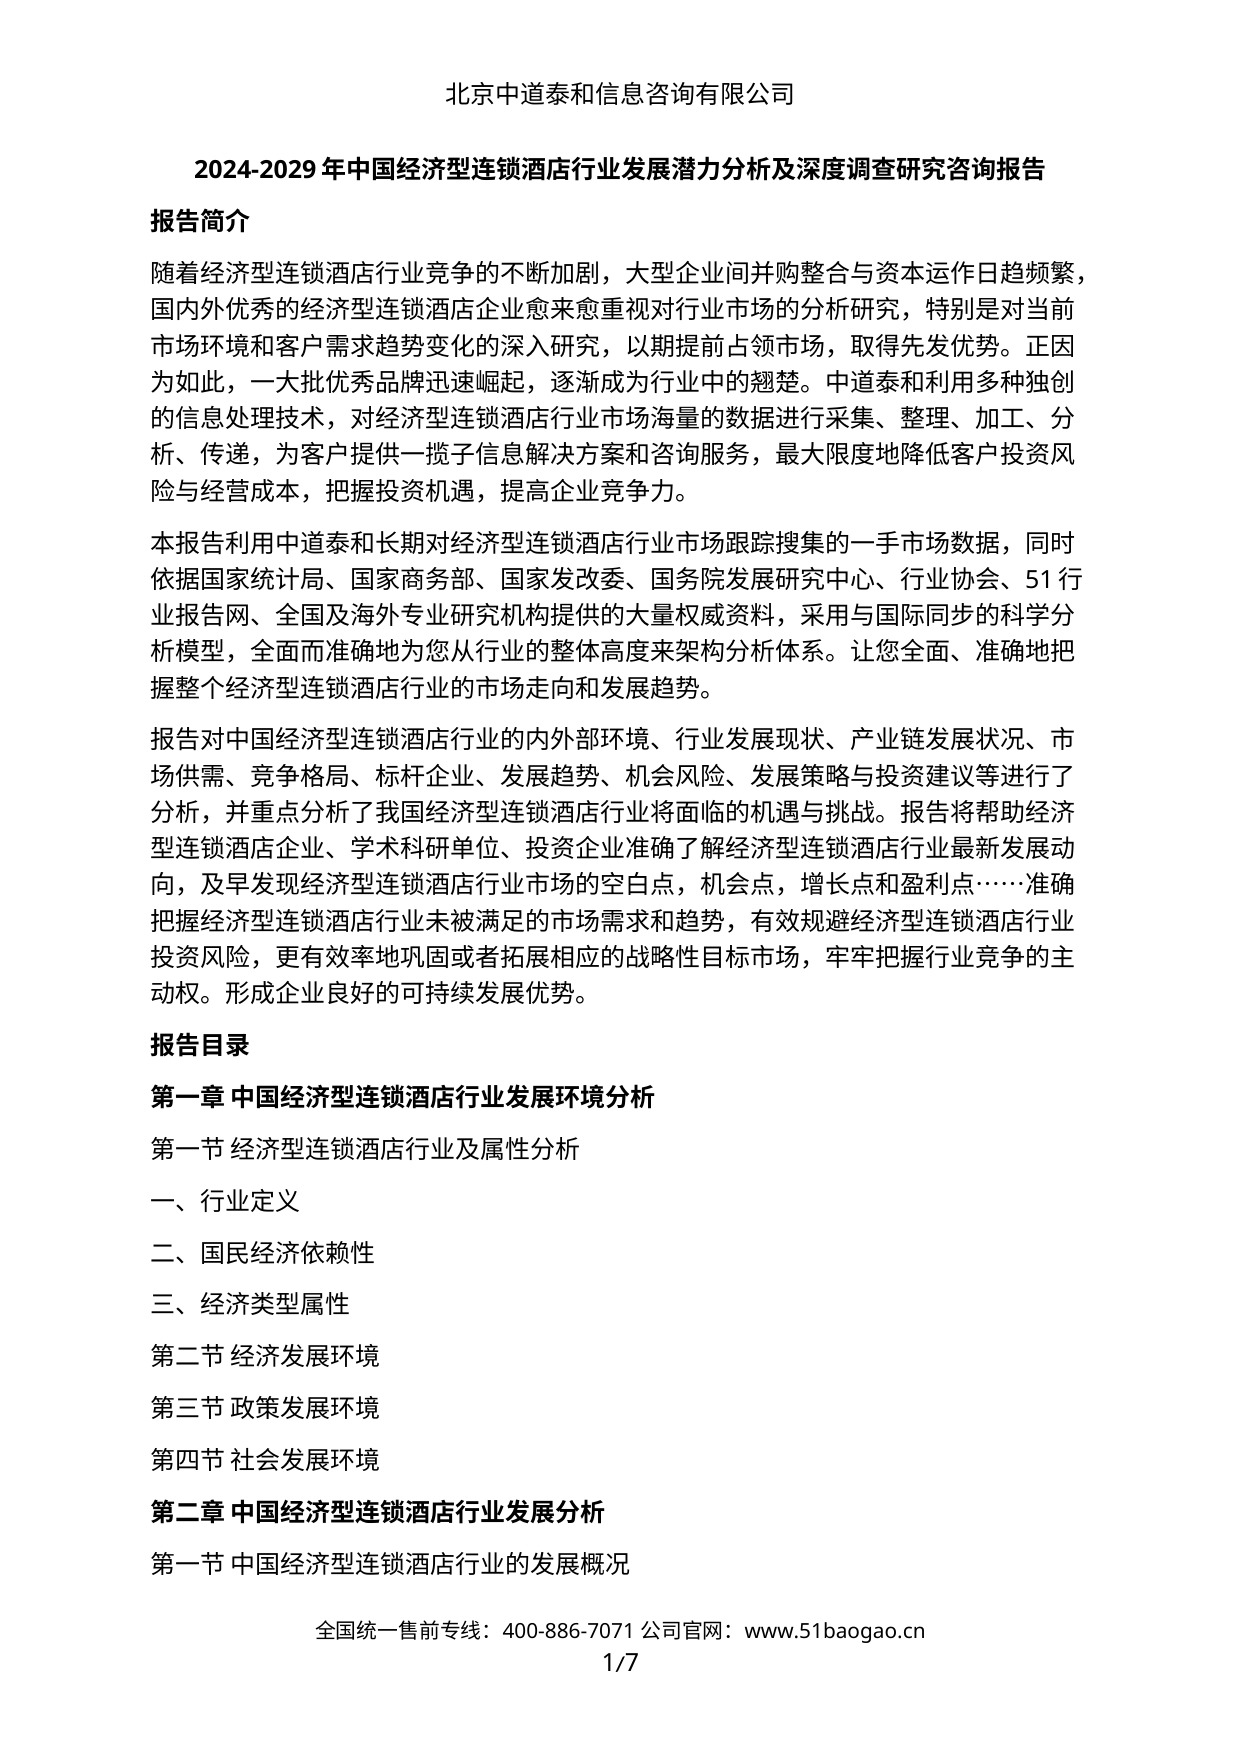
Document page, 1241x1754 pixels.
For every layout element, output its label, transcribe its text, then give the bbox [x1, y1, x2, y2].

text 随着经济型连锁酒店行业竞争的不断加剧，大型企业间并购整合与资本运作日趋频繁，国内外优秀的经济型连锁酒店企业愈来愈重视对行业市场的分析研究，特别是对当前市场环境和客户需求趋势变化的深入研究，以期提前占领市场，取得先发优势。正因为如此，一大批优秀品牌迅速崛起，逐渐成为行业中的翘楚。中道泰和利用多种独创的信息处理技术，对经济型连锁酒店行业市场海量的数据进行采集、整理、加工、分析、传递，为客户提供一揽子信息解决方案和咨询服务，最大限度地降低客户投资风险与经营成本，把握投资机遇，提高企业竞争力。 [150, 254, 1090, 507]
text 第二章 中国经济型连锁酒店行业发展分析 [150, 1492, 1090, 1529]
text 第一章 中国经济型连锁酒店行业发展环境分析 [150, 1077, 1090, 1114]
text 2024-2029年中国经济型连锁酒店行业发展潜力分析及深度调查研究咨询报告 [150, 150, 1090, 186]
text 三、经济类型属性 [150, 1285, 1090, 1321]
text 第一节 经济型连锁酒店行业及属性分析 [150, 1129, 1090, 1166]
text 报告目录 [150, 1026, 1090, 1062]
text 报告对中国经济型连锁酒店行业的内外部环境、行业发展现状、产业链发展状况、市场供需、竞争格局、标杆企业、发展趋势、机会风险、发展策略与投资建议等进行了分析，并重点分析了我国经济型连锁酒店行业将面临的机遇与挑战。报告将帮助经济型连锁酒店企业、学术科研单位、投资企业准确了解经济型连锁酒店行业最新发展动向，及早发现经济型连锁酒店行业市场的空白点，机会点，增长点和盈利点……准确把握经济型连锁酒店行业未被满足的市场需求和趋势，有效规避经济型连锁酒店行业投资风险，更有效率地巩固或者拓展相应的战略性目标市场，牢牢把握行业竞争的主动权。形成企业良好的可持续发展优势。 [150, 720, 1090, 1010]
text 第三节 政策发展环境 [150, 1389, 1090, 1425]
text 二、国民经济依赖性 [150, 1233, 1090, 1269]
text 一、行业定义 [150, 1181, 1090, 1217]
text 本报告利用中道泰和长期对经济型连锁酒店行业市场跟踪搜集的一手市场数据，同时依据国家统计局、国家商务部、国家发改委、国务院发展研究中心、行业协会、51行业报告网、全国及海外专业研究机构提供的大量权威资料，采用与国际同步的科学分析模型，全面而准确地为您从行业的整体高度来架构分析体系。让您全面、准确地把握整个经济型连锁酒店行业的市场走向和发展趋势。 [150, 523, 1090, 704]
text 第二节 经济发展环境 [150, 1337, 1090, 1373]
text 第一节 中国经济型连锁酒店行业的发展概况 [150, 1544, 1090, 1581]
text 报告简介 [150, 202, 1090, 238]
text 第四节 社会发展环境 [150, 1441, 1090, 1477]
